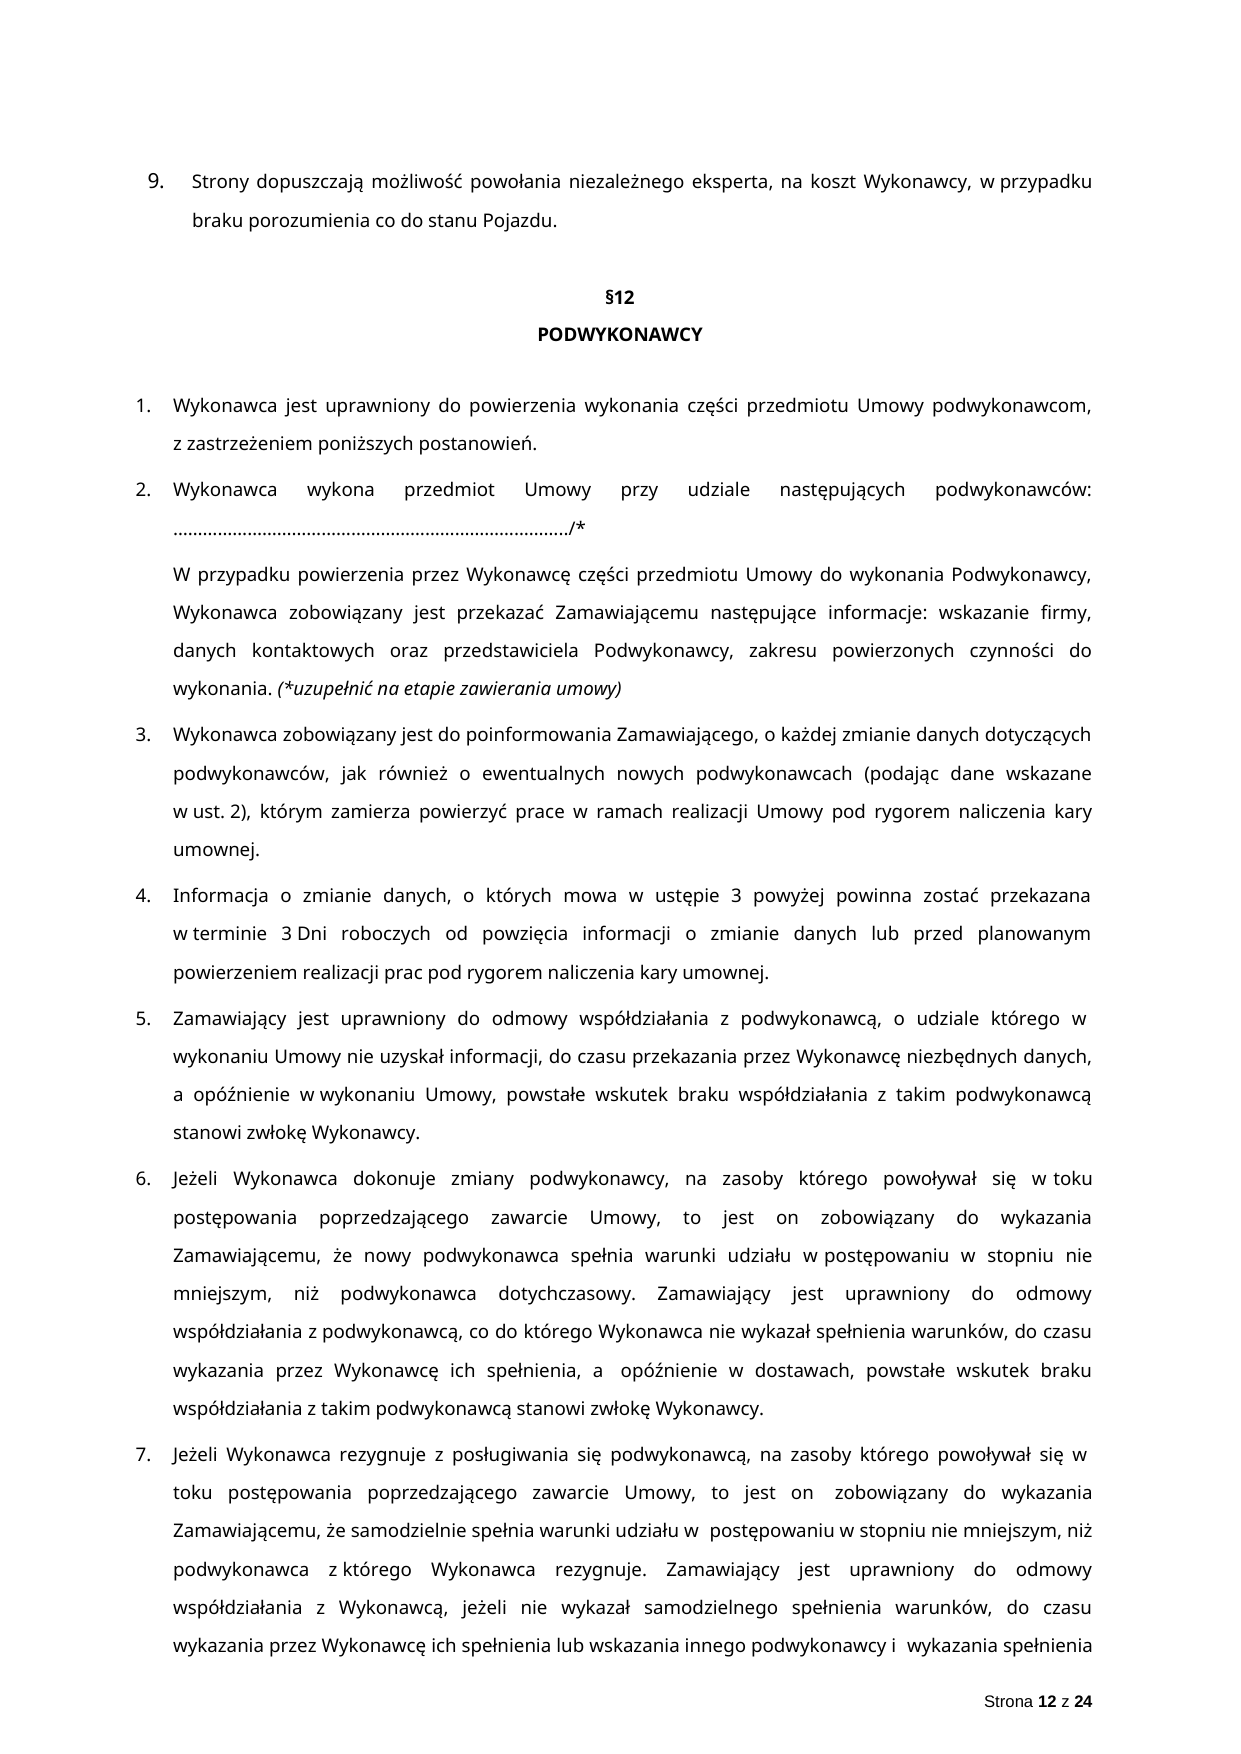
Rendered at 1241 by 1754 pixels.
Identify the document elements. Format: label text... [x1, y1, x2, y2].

list Jeżeli Wykonawca dokonuje zmiany podwykonawcy, na zasoby którego powoływał się w toku postępowania poprzedzającego zawarcie Umowy, to jest on zobowiązany do wykazania Zamawiającemu, że nowy podwykonawca spełnia warunki udziału w postępowaniu w stopniu nie mniejszym, niż podwykonawca dotychczasowy. Zamawiający jest uprawniony do odmowy współdziałania z podwykonawcą, co do którego Wykonawca nie wykazał spełnienia warunków, do czasu wykazania przez Wykonawcę ich spełnienia, a opóźnienie w dostawach, powstałe wskutek braku współdziałania z takim podwykonawcą stanowi zwłokę Wykonawcy. [135, 1166, 1093, 1421]
list Strony dopuszczają możliwość powołania niezależnego eksperta, na koszt Wykonawcy, w przypadku braku porozumienia co do stanu Pojazdu. [147, 167, 1093, 233]
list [135, 1441, 1093, 1658]
list Wykonawca wykona przedmiot Umowy przy udziale następujących podwykonawców: ……………………………………………………………………../* [135, 477, 1093, 541]
subtitle PODWYKONAWCY [135, 322, 1104, 347]
list Wykonawca jest uprawniony do powierzenia wykonania części przedmiotu Umowy podwykonawcom, z zastrzeżeniem poniższych postanowień. [135, 392, 1093, 456]
list Zamawiający jest uprawniony do odmowy współdziałania z podwykonawcą, o udziale którego w wykonaniu Umowy nie uzyskał informacji, do czasu przekazania przez Wykonawcę niezbędnych danych, a opóźnienie w wykonaniu Umowy, powstałe wskutek braku współdziałania z takim podwykonawcą stanowi zwłokę Wykonawcy. [135, 1005, 1093, 1145]
list W przypadku powierzenia przez Wykonawcę części przedmiotu Umowy do wykonania Podwykonawcy, Wykonawca zobowiązany jest przekazać Zamawiającemu następujące informacje: wskazanie firmy, danych kontaktowych oraz przedstawiciela Podwykonawcy, zakresu powierzonych czynności do wykonania. (*uzupełnić na etapie zawierania umowy) [173, 561, 1093, 701]
list Wykonawca zobowiązany jest do poinformowania Zamawiającego, o każdej zmianie danych dotyczących podwykonawców, jak również o ewentualnych nowych podwykonawcach (podając dane wskazane w ust. 2), którym zamierza powierzyć prace w ramach realizacji Umowy pod rygorem naliczenia kary umownej. [135, 722, 1093, 862]
text §12 [135, 284, 1104, 310]
list Informacja o zmianie danych, o których mowa w ustępie 3 powyżej powinna zostać przekazana w terminie 3 Dni roboczych od powzięcia informacji o zmianie danych lub przed planowanym powierzeniem realizacji prac pod rygorem naliczenia kary umownej. [135, 882, 1093, 984]
